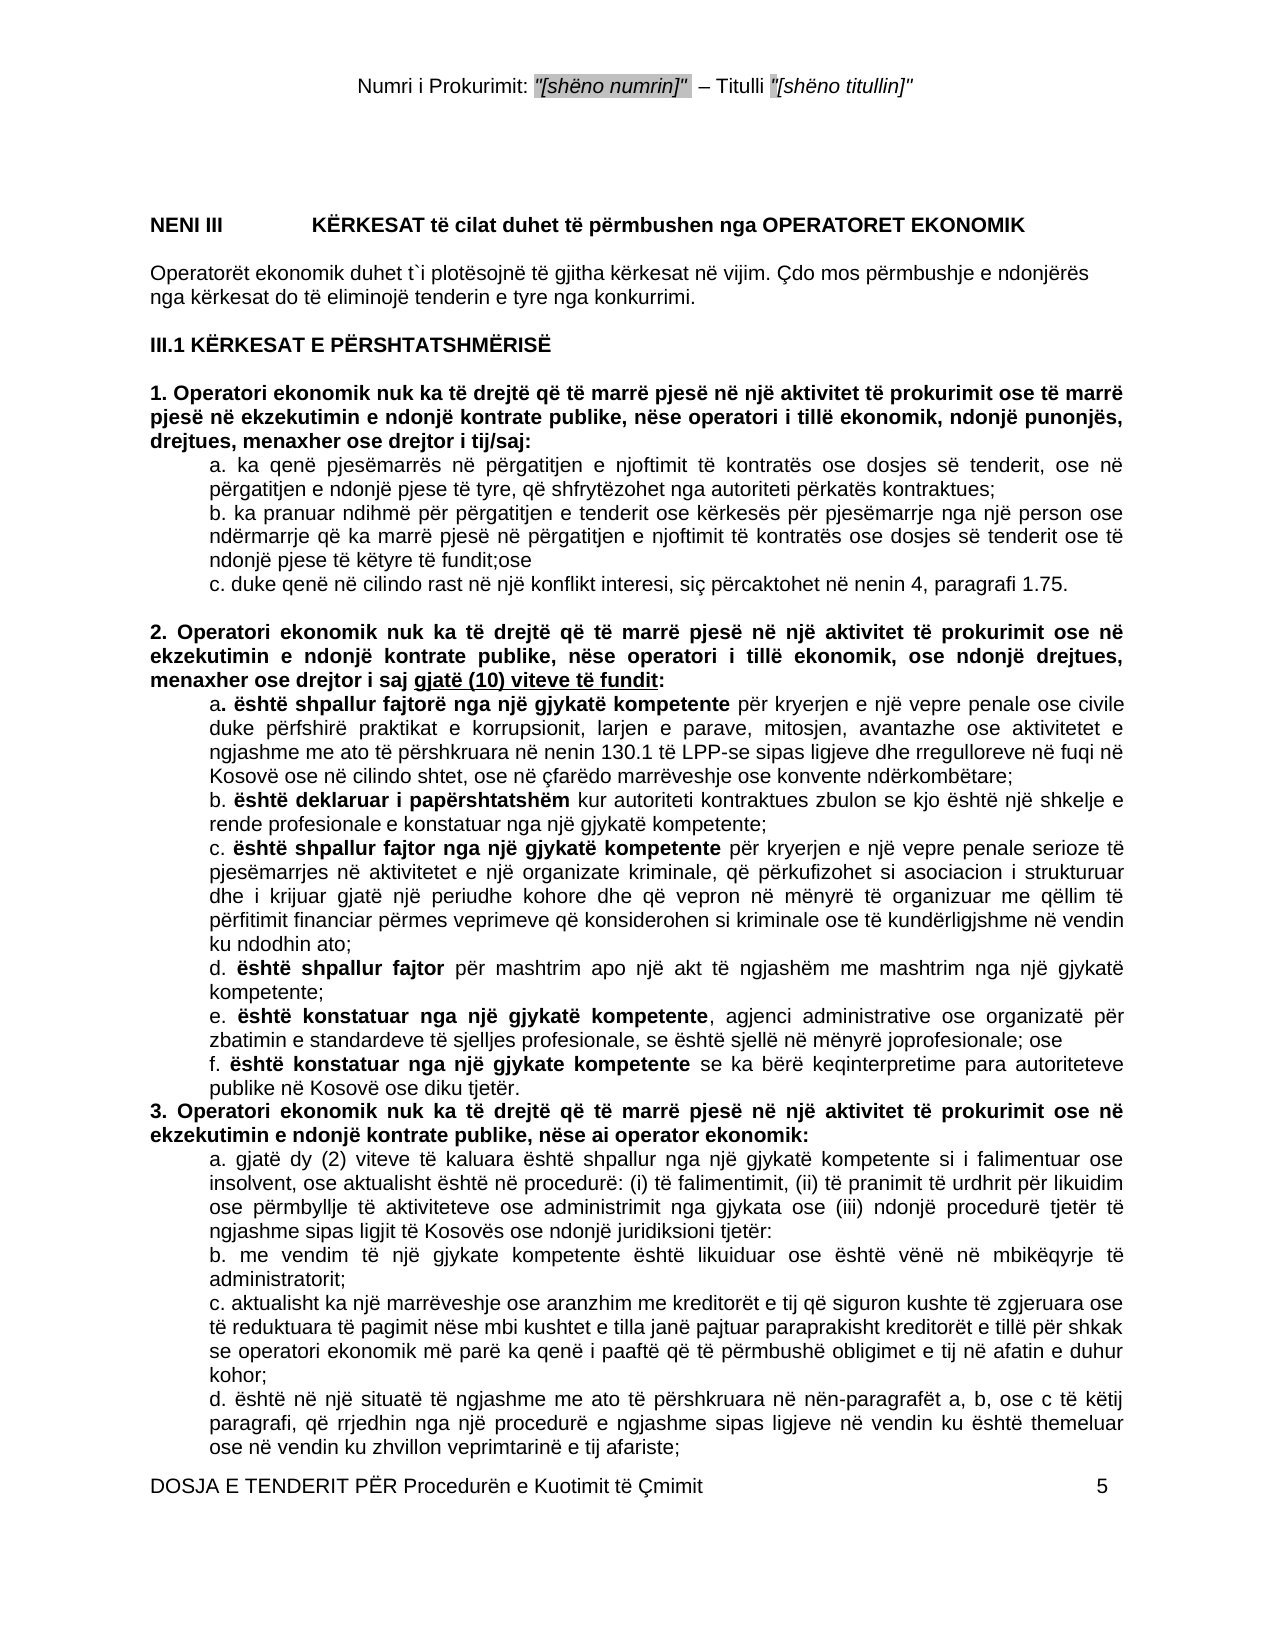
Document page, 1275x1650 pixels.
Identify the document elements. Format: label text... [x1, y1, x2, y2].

text 2. Operatori ekonomik nuk ka të drejtë që të marrë pjesë në një aktivitet të prokurimit ose në ekzekutimin e ndonjë kontrate publike, nëse operatori i tillë ekonomik, ose ndonjë drejtues, menaxher ose drejtor i saj gjatë (10) viteve të fundit: [150, 620, 1125, 692]
text a. gjatë dy (2) viteve të kaluara është shpallur nga një gjykatë kompetente si i falimentuar ose insolvent, ose aktualisht është në procedurë: (i) të falimentimit, (ii) të pranimit të urdhrit për likuidim ose përmbyllje të aktiviteteve ose administrimit nga gjykata ose (iii) ndonjë procedurë tjetër të ngjashme sipas ligjit të Kosovës ose ndonjë juridiksioni tjetër: [209, 1147, 1125, 1243]
subtitle NENI III KËRKESAT të cilat duhet të përmbushen nga OPERATORET EKONOMIK [150, 213, 1125, 237]
text a. ka qenë pjesëmarrës në përgatitjen e njoftimit të kontratës ose dosjes së tenderit, ose në përgatitjen e ndonjë pjese të tyre, që shfrytëzohet nga autoriteti përkatës kontraktues; [209, 452, 1125, 500]
text b. është deklaruar i papërshtatshëm kur autoriteti kontraktues zbulon se kjo është një shkelje e rende profesionale e konstatuar nga një gjykatë kompetente; [209, 788, 1125, 836]
text b. me vendim të një gjykate kompetente është likuiduar ose është vënë në mbikëqyrje të administratorit; [209, 1243, 1125, 1291]
text a. është shpallur fajtorë nga një gjykatë kompetente për kryerjen e një vepre penale ose civile duke përfshirë praktikat e korrupsionit, larjen e parave, mitosjen, avantazhe ose aktivitetet e ngjashme me ato të përshkruara në nenin 130.1 të LPP-se sipas ligjeve dhe rregulloreve në fuqi në Kosovë ose në cilindo shtet, ose në çfarëdo marrëveshje ose konvente ndërkombëtare; [209, 692, 1125, 788]
text e. është konstatuar nga një gjykatë kompetente, agjenci administrative ose organizatë për zbatimin e standardeve të sjelljes profesionale, se është sjellë në mënyrë joprofesionale; ose [209, 1003, 1125, 1051]
text b. ka pranuar ndihmë për përgatitjen e tenderit ose kërkesës për pjesëmarrje nga një person ose ndërmarrje që ka marrë pjesë në përgatitjen e njoftimit të kontratës ose dosjes së tenderit ose të ndonjë pjese të këtyre të fundit;ose [209, 500, 1125, 572]
text d. është në një situatë të ngjashme me ato të përshkruara në nën-paragrafët a, b, ose c të këtij paragrafi, që rrjedhin nga një procedurë e ngjashme sipas ligjeve në vendin ku është themeluar ose në vendin ku zhvillon veprimtarinë e tij afariste; [209, 1387, 1125, 1459]
text f. është konstatuar nga një gjykate kompetente se ka bërë keqinterpretime para autoriteteve publike në Kosovë ose diku tjetër. [209, 1051, 1125, 1099]
text Operatorët ekonomik duhet t`i plotësojnë të gjitha kërkesat në vijim. Çdo mos përmbushje e ndonjërës nga kërkesat do të eliminojë tenderin e tyre nga konkurrimi. [150, 261, 1111, 309]
text c. aktualisht ka një marrëveshje ose aranzhim me kreditorët e tij që siguron kushte të zgjeruara ose të reduktuara të pagimit nëse mbi kushtet e tilla janë pajtuar paraprakisht kreditorët e tillë për shkak se operatori ekonomik më parë ka qenë i paaftë që të përmbushë obligimet e tij në afatin e duhur kohor; [209, 1291, 1125, 1387]
text 3. Operatori ekonomik nuk ka të drejtë që të marrë pjesë në një aktivitet të prokurimit ose në ekzekutimin e ndonjë kontrate publike, nëse ai operator ekonomik: [150, 1099, 1125, 1147]
text d. është shpallur fajtor për mashtrim apo një akt të ngjashëm me mashtrim nga një gjykatë kompetente; [209, 956, 1125, 1003]
text c. duke qenë në cilindo rast në një konflikt interesi, siç përcaktohet në nenin 4, paragrafi 1.75. [209, 572, 1125, 596]
text 1. Operatori ekonomik nuk ka të drejtë që të marrë pjesë në një aktivitet të prokurimit ose të marrë pjesë në ekzekutimin e ndonjë kontrate publike, nëse operatori i tillë ekonomik, ndonjë punonjës, drejtues, menaxher ose drejtor i tij/saj: [150, 381, 1125, 452]
text III.1 KËRKESAT E PËRSHTATSHMËRISË [150, 333, 1111, 357]
text c. është shpallur fajtor nga një gjykatë kompetente për kryerjen e një vepre penale serioze të pjesëmarrjes në aktivitetet e një organizate kriminale, që përkufizohet si asociacion i strukturuar dhe i krijuar gjatë një periudhe kohore dhe që vepron në mënyrë të organizuar me qëllim të përfitimit financiar përmes veprimeve që konsiderohen si kriminale ose të kundërligjshme në vendin ku ndodhin ato; [209, 836, 1125, 956]
